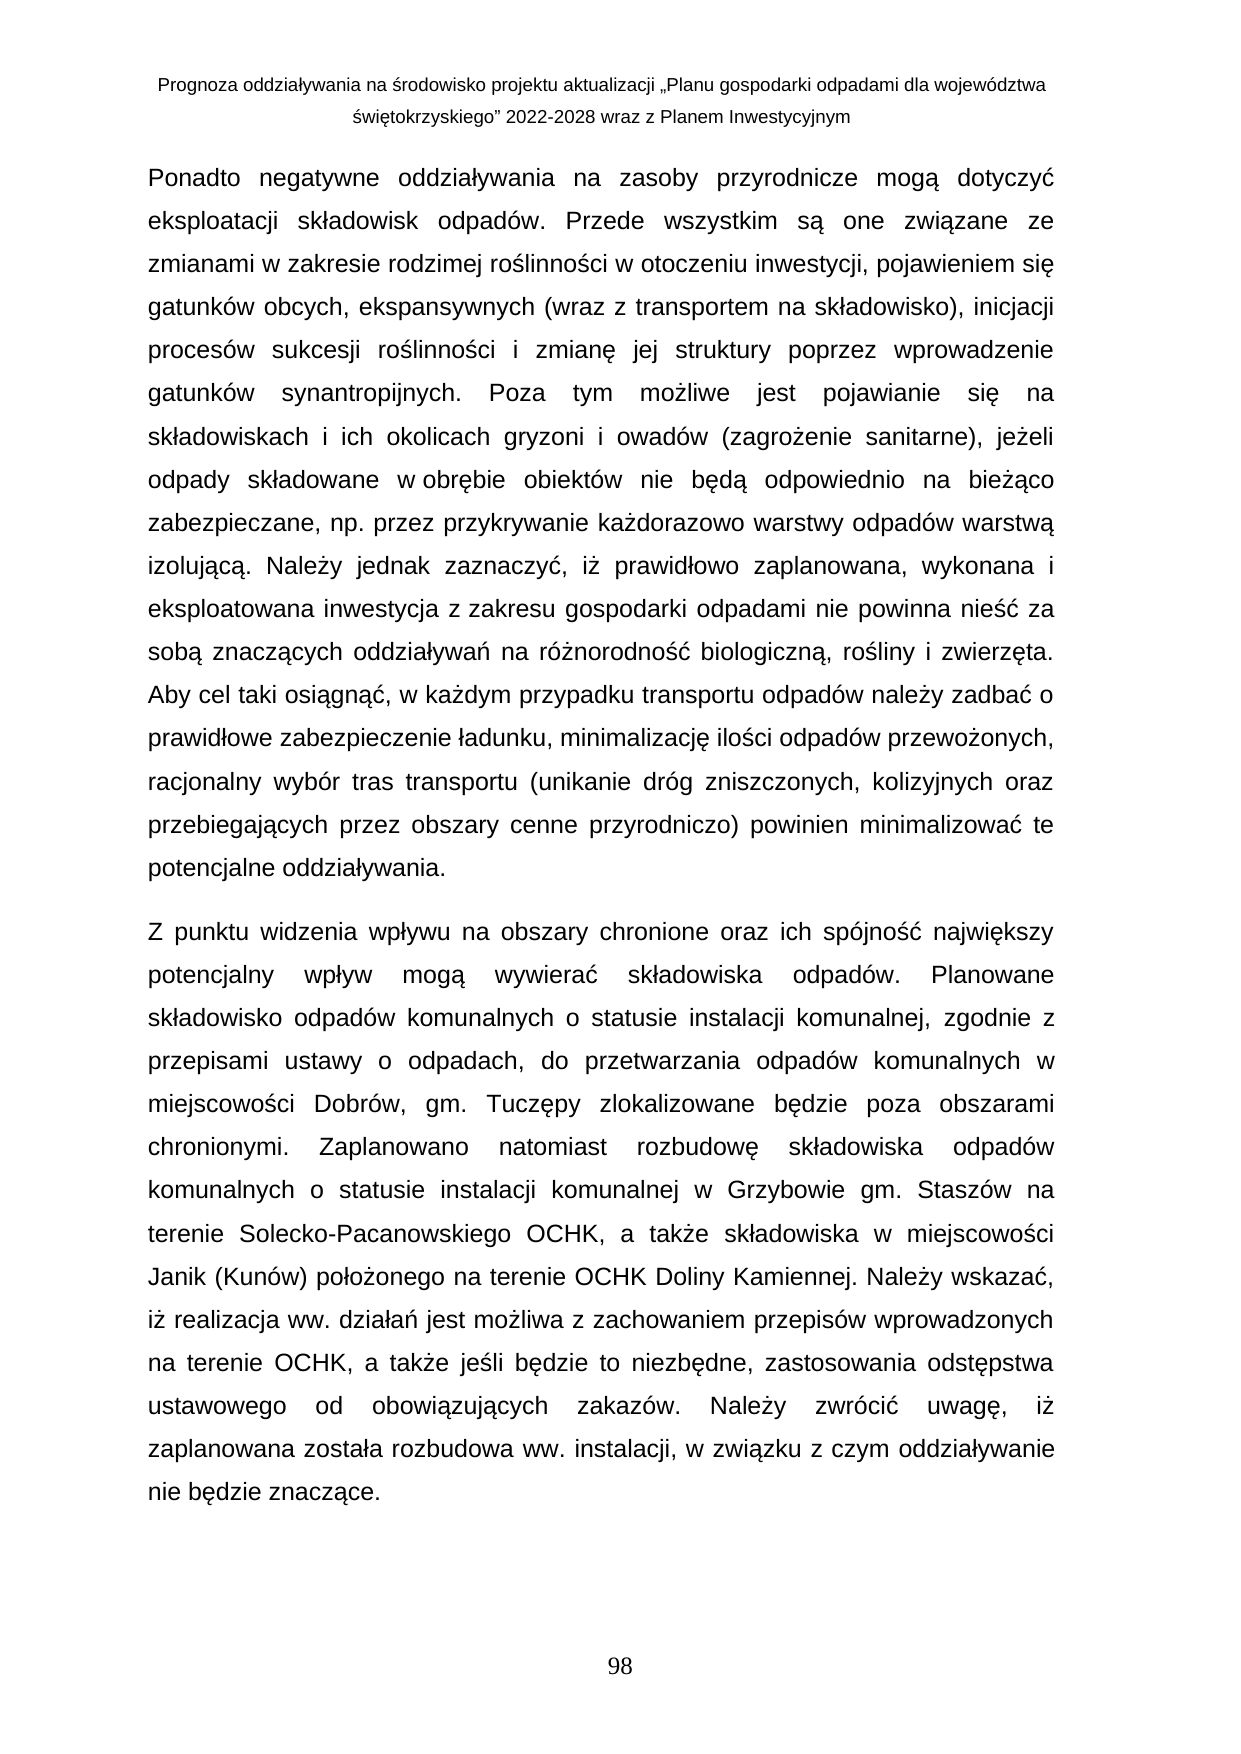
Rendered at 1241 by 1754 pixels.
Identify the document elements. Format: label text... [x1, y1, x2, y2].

text Ponadto negatywne oddziaływania na zasoby przyrodnicze mogą dotyczyć eksploatacji składowisk odpadów. Przede wszystkim są one związane ze zmianami w zakresie rodzimej roślinności w otoczeniu inwestycji, pojawieniem się gatunków obcych, ekspansywnych (wraz z transportem na składowisko), inicjacji procesów sukcesji roślinności i zmianę jej struktury poprzez wprowadzenie gatunków synantropijnych. Poza tym możliwe jest pojawianie się na składowiskach i ich okolicach gryzoni i owadów (zagrożenie sanitarne), jeżeli odpady składowane w obrębie obiektów nie będą odpowiednio na bieżąco zabezpieczane, np. przez przykrywanie każdorazowo warstwy odpadów warstwą izolującą. Należy jednak zaznaczyć, iż prawidłowo zaplanowana, wykonana i eksploatowana inwestycja z zakresu gospodarki odpadami nie powinna nieść za sobą znaczących oddziaływań na różnorodność biologiczną, rośliny i zwierzęta. Aby cel taki osiągnąć, w każdym przypadku transportu odpadów należy zadbać o prawidłowe zabezpieczenie ładunku, minimalizację ilości odpadów przewożonych, racjonalny wybór tras transportu (unikanie dróg zniszczonych, kolizyjnych oraz przebiegających przez obszary cenne przyrodniczo) powinien minimalizować te potencjalne oddziaływania. [148, 163, 1055, 881]
text Z punktu widzenia wpływu na obszary chronione oraz ich spójność największy potencjalny wpływ mogą wywierać składowiska odpadów. Planowane składowisko odpadów komunalnych o statusie instalacji komunalnej, zgodnie z przepisami ustawy o odpadach, do przetwarzania odpadów komunalnych w miejscowości Dobrów, gm. Tuczępy zlokalizowane będzie poza obszarami chronionymi. Zaplanowano natomiast rozbudowę składowiska odpadów komunalnych o statusie instalacji komunalnej w Grzybowie gm. Staszów na terenie Solecko-Pacanowskiego OCHK, a także składowiska w miejscowości Janik (Kunów) położonego na terenie OCHK Doliny Kamiennej. Należy wskazać, iż realizacja ww. działań jest możliwa z zachowaniem przepisów wprowadzonych na terenie OCHK, a także jeśli będzie to niezbędne, zastosowania odstępstwa ustawowego od obowiązujących zakazów. Należy zwrócić uwagę, iż zaplanowana została rozbudowa ww. instalacji, w związku z czym oddziaływanie nie będzie znaczące. [148, 917, 1055, 1506]
